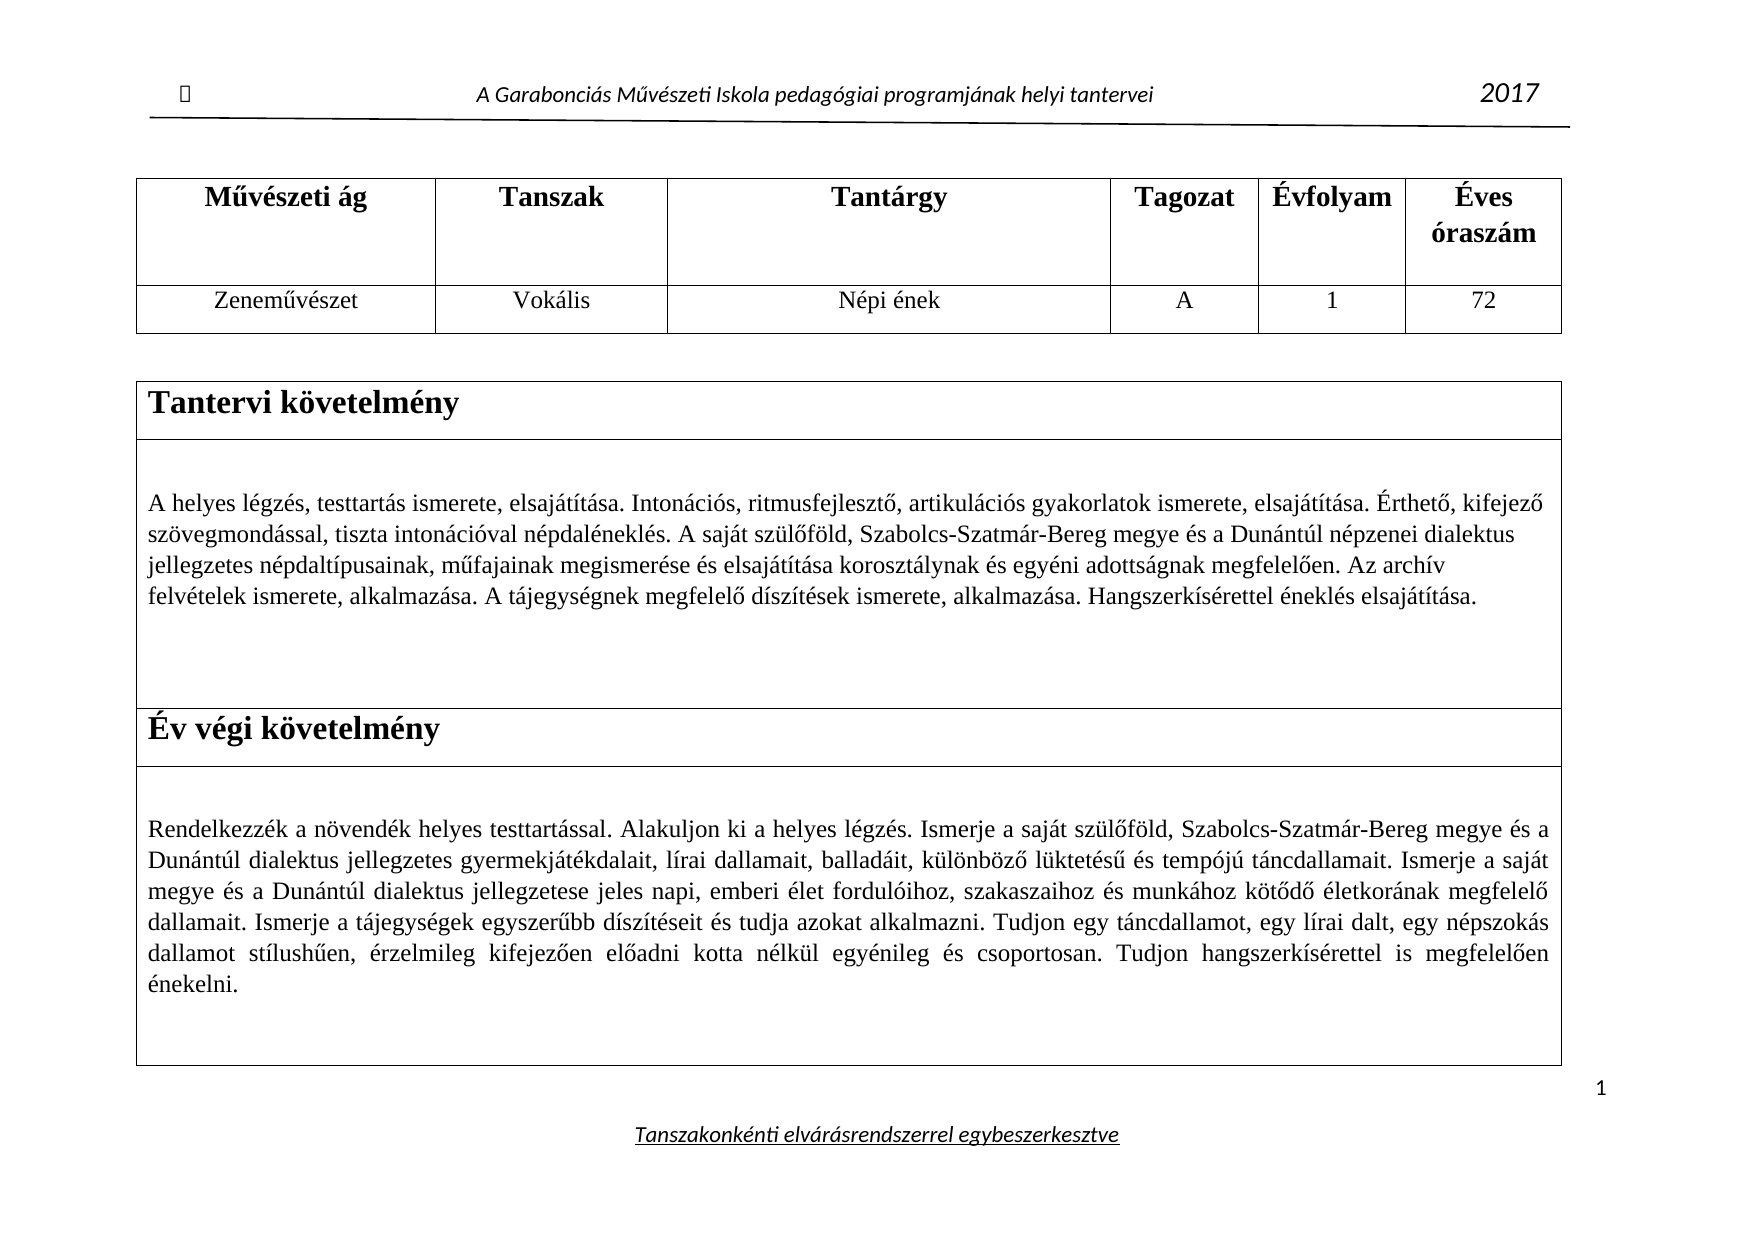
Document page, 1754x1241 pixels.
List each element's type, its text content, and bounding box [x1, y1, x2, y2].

table_header Évfolyam [1259, 179, 1405, 284]
table_cell 72 [1406, 286, 1561, 333]
table_cell A helyes légzés, testtartás ismerete, elsajátítása. Intonációs, ritmusfejlesztő, artikulációs gyakorlatok ismerete, elsajátítása. Érthető, kifejező szövegmondással, tiszta intonációval népdaléneklés. A saját szülőföld, Szabolcs-Szatmár-Bereg megye és a Dunántúl népzenei dialektus jellegzetes népdaltípusainak, műfajainak megismerése és elsajátítása korosztálynak és egyéni adottságnak megfelelően. Az archív felvételek ismerete, alkalmazása. A tájegységnek megfelelő díszítések ismerete, alkalmazása. Hangszerkísérettel éneklés elsajátítása. [137, 440, 1561, 707]
table_cell A [1111, 286, 1258, 333]
table_cell Vokális [436, 286, 667, 333]
table_header Tantárgy [668, 179, 1110, 284]
table_cell Év végi követelmény [137, 709, 1561, 766]
table_cell Rendelkezzék a növendék helyes testtartással. Alakuljon ki a helyes légzés. Ismerje a saját szülőföld, Szabolcs-Szatmár-Bereg megye és a Dunántúl dialektus jellegzetes gyermekjátékdalait, lírai dallamait, balladáit, különböző lüktetésű és tempójú táncdallamait. Ismerje a saját megye és a Dunántúl dialektus jellegzetese jeles napi, emberi élet fordulóihoz, szakaszaihoz és munkához kötődő életkorának megfelelő dallamait. Ismerje a tájegységek egyszerűbb díszítéseit és tudja azokat alkalmazni. Tudjon egy táncdallamot, egy lírai dalt, egy népszokás dallamot stílushűen, érzelmileg kifejezően előadni kotta nélkül egyénileg és csoportosan. Tudjon hangszerkísérettel is megfelelően énekelni. [137, 767, 1561, 1065]
table_header Tagozat [1111, 179, 1258, 284]
table_cell 1 [1259, 286, 1405, 333]
table_header Művészeti ág [137, 179, 435, 284]
table_header Tanszak [436, 179, 667, 284]
table_header Tantervi követelmény [137, 382, 1561, 439]
table_header Éves óraszám [1406, 179, 1561, 284]
table_cell Zeneművészet [137, 286, 435, 333]
table_cell Népi ének [668, 286, 1110, 333]
